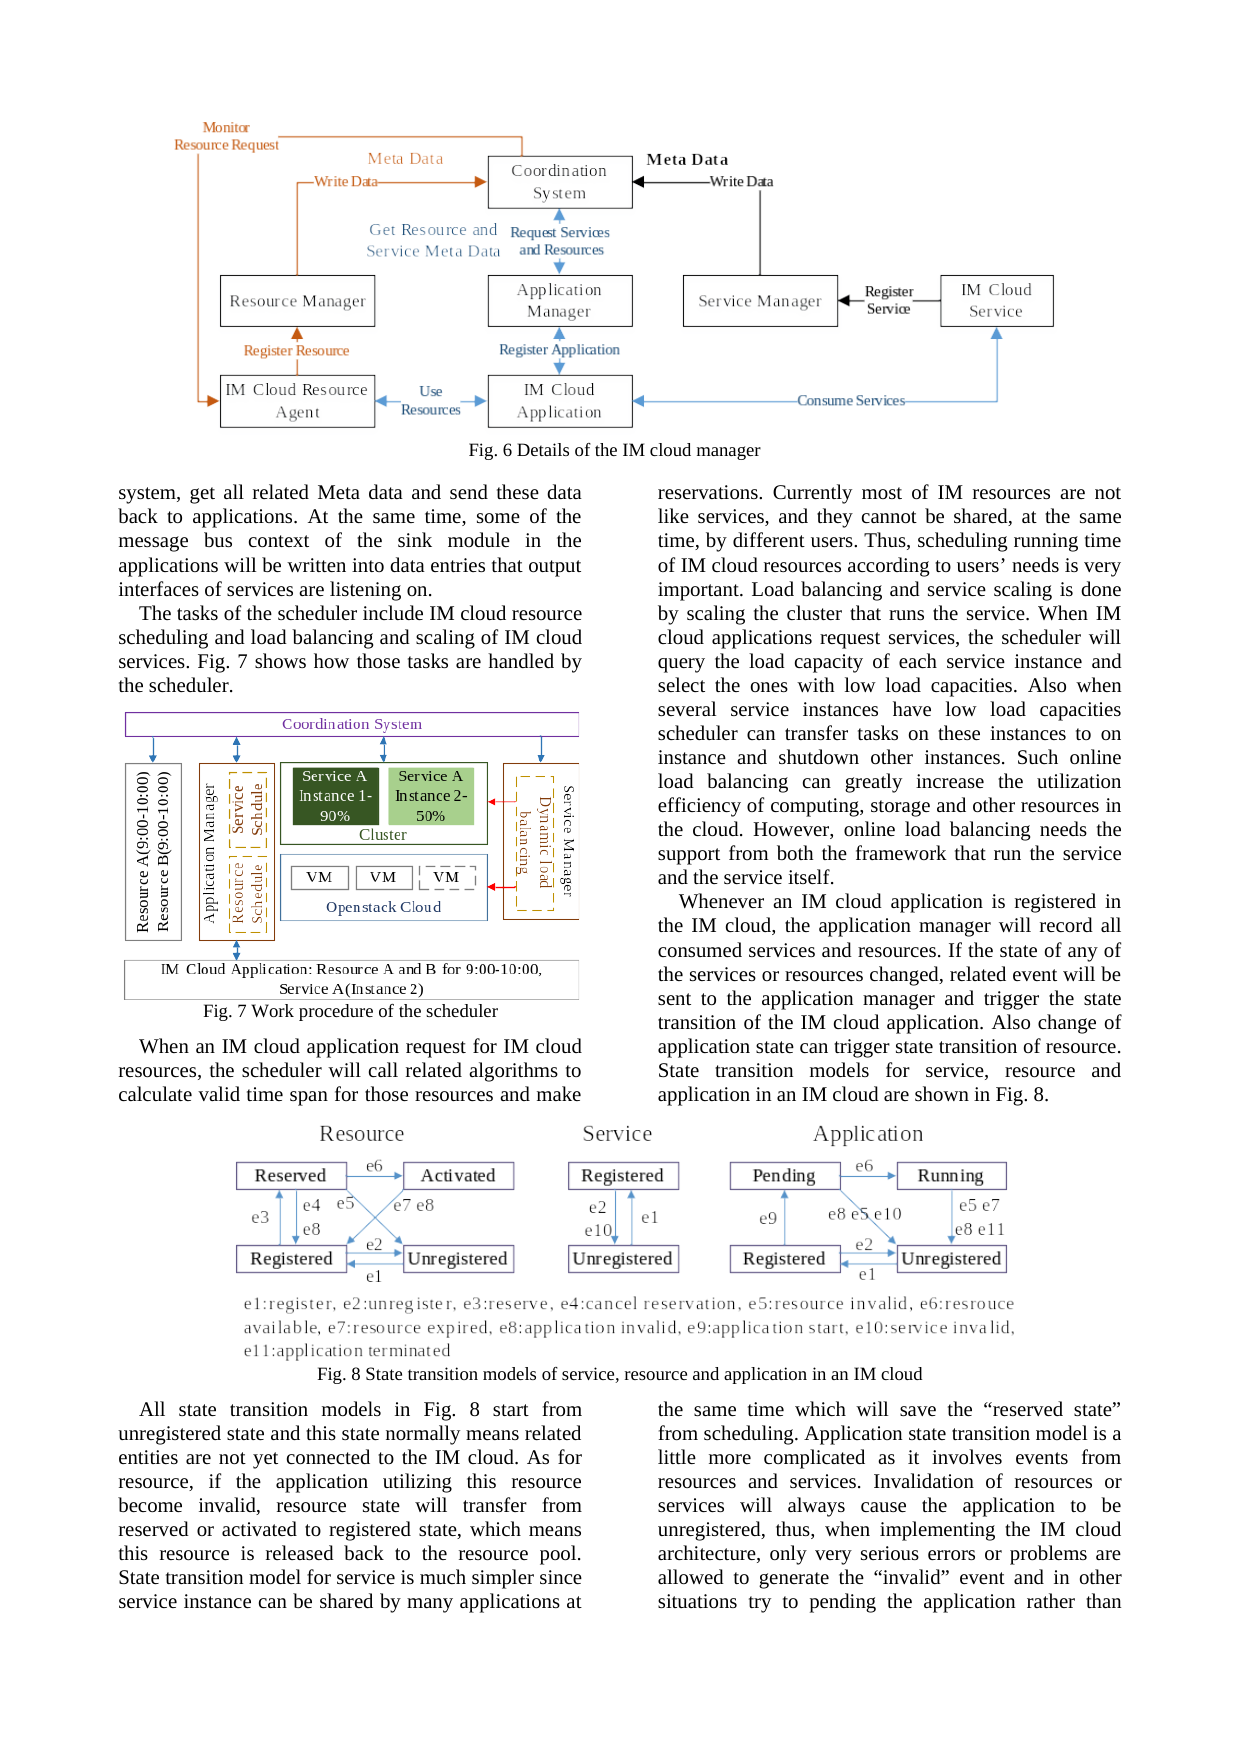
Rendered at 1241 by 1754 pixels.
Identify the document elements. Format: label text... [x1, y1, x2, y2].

text Fig. 7 Work procedure of the scheduler [118, 1000, 583, 1022]
text When an IM cloud application request for IM cloud resources, the scheduler will call related algorithms to calculate valid time span for those resources and make reservations. Currently most of IM resources are not like services, and they cannot be shared, at the same time, by different users. Thus, scheduling running time of IM cloud resources according to users’ needs is very important. Load balancing and service scaling is done by scaling the cluster that runs the service. When IM cloud applications request services, the scheduler will query the load capacity of each service instance and select the ones with low load capacities. Also when several service instances have low load capacities scheduler can transfer tasks on these instances to on instance and shutdown other instances. Such online load balancing can greatly increase the utilization efficiency of computing, storage and other resources in the cloud. However, online load balancing needs the support from both the framework that run the service and the service itself. [658, 118, 1122, 889]
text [118, 1397, 583, 1613]
text Fig. 8 State transition models of service, resource and application in an IM cloud [118, 1362, 1122, 1384]
text Whenever an IM cloud application is registered in the IM cloud, the application manager will record all consumed services and resources. If the state of any of the services or resources changed, related event will be sent to the application manager and trigger the state transition of the IM cloud application. Also change of application state can trigger state transition of resource. State transition models for service, resource and application in an IM cloud are shown in Fig. 8. [658, 889, 1122, 1106]
text The tasks of the scheduler include IM cloud resource scheduling and load balancing and scaling of IM cloud services. Fig. 7 shows how those tasks are handled by the scheduler. [118, 601, 583, 697]
